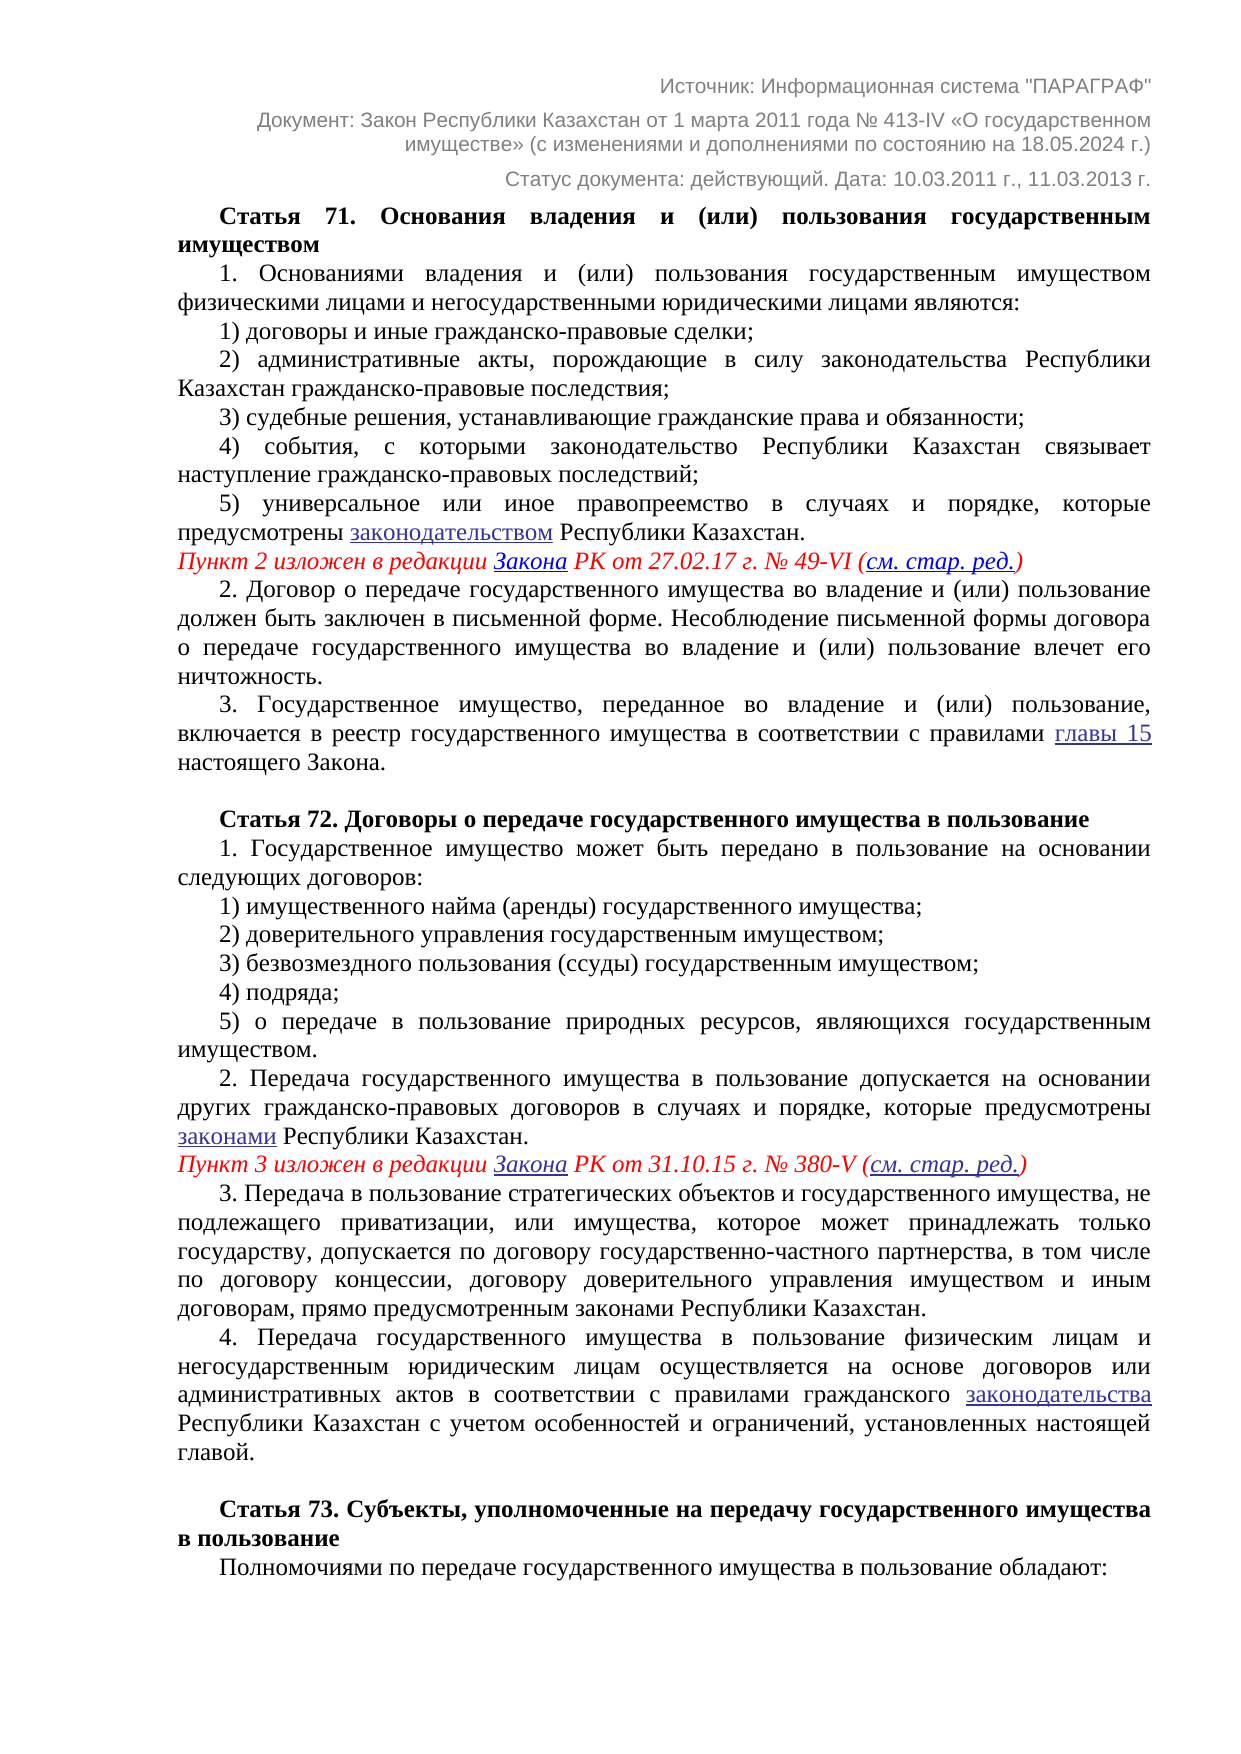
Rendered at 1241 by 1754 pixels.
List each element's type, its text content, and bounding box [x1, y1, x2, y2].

text Статья 72. Договоры о передаче государственного имущества в пользование [177, 804, 1152, 833]
text 4) события, с которыми законодательство Республики Казахстан связывает наступление гражданско-правовых последствий; [177, 431, 1152, 488]
text 2. Передача государственного имущества в пользование допускается на основании других гражданско-правовых договоров в случаях и порядке, которые предусмотрены законами Республики Казахстан. [177, 1063, 1152, 1149]
text 3) безвозмездного пользования (ссуды) государственным имуществом; [177, 948, 1152, 977]
text 4. Передача государственного имущества в пользование физическим лицам и негосударственным юридическим лицам осуществляется на основе договоров или административных актов в соответствии с правилами гражданского законодательства Республики Казахстан с учетом особенностей и ограничений, установленных настоящей главой. [177, 1322, 1152, 1466]
text 1. Государственное имущество может быть передано в пользование на основании следующих договоров: [177, 833, 1152, 891]
text 3) судебные решения, устанавливающие гражданские права и обязанности; [177, 402, 1152, 431]
text 3. Государственное имущество, переданное во владение и (или) пользование, включается в реестр государственного имущества в соответствии с правилами главы 15 настоящего Закона. [177, 689, 1152, 776]
text 1) договоры и иные гражданско-правовые сделки; [177, 316, 1152, 344]
text 1) имущественного найма (аренды) государственного имущества; [177, 891, 1152, 919]
text Пункт 2 изложен в редакции Закона РК от 27.02.17 г. № 49-VI (см. стар. ред.) [177, 546, 1152, 574]
text 1. Основаниями владения и (или) пользования государственным имуществом физическими лицами и негосударственными юридическими лицами являются: [177, 258, 1152, 316]
text 5) о передаче в пользование природных ресурсов, являющихся государственным имуществом. [177, 1006, 1152, 1063]
text Полномочиями по передаче государственного имущества в пользование обладают: [177, 1552, 1152, 1581]
text 2) доверительного управления государственным имуществом; [177, 919, 1152, 948]
text 4) подряда; [177, 977, 1152, 1006]
text 2. Договор о передаче государственного имущества во владение и (или) пользование должен быть заключен в письменной форме. Несоблюдение письменной формы договора о передаче государственного имущества во владение и (или) пользование влечет его ничтожность. [177, 574, 1152, 689]
text Статья 73. Субъекты, уполномоченные на передачу государственного имущества в пользование [177, 1494, 1152, 1552]
text 3. Передача в пользование стратегических объектов и государственного имущества, не подлежащего приватизации, или имущества, которое может принадлежать только государству, допускается по договору государственно-частного партнерства, в том числе по договору концессии, договору доверительного управления имуществом и иным договорам, прямо предусмотренным законами Республики Казахстан. [177, 1178, 1152, 1322]
text Статья 71. Основания владения и (или) пользования государственным имуществом [177, 201, 1152, 258]
text 2) административные акты, порождающие в силу законодательства Республики Казахстан гражданско-правовые последствия; [177, 344, 1152, 402]
text Пункт 3 изложен в редакции Закона РК от 31.10.15 г. № 380-V (см. стар. ред.) [177, 1149, 1152, 1178]
text 5) универсальное или иное правопреемство в случаях и порядке, которые предусмотрены законодательством Республики Казахстан. [177, 488, 1152, 546]
